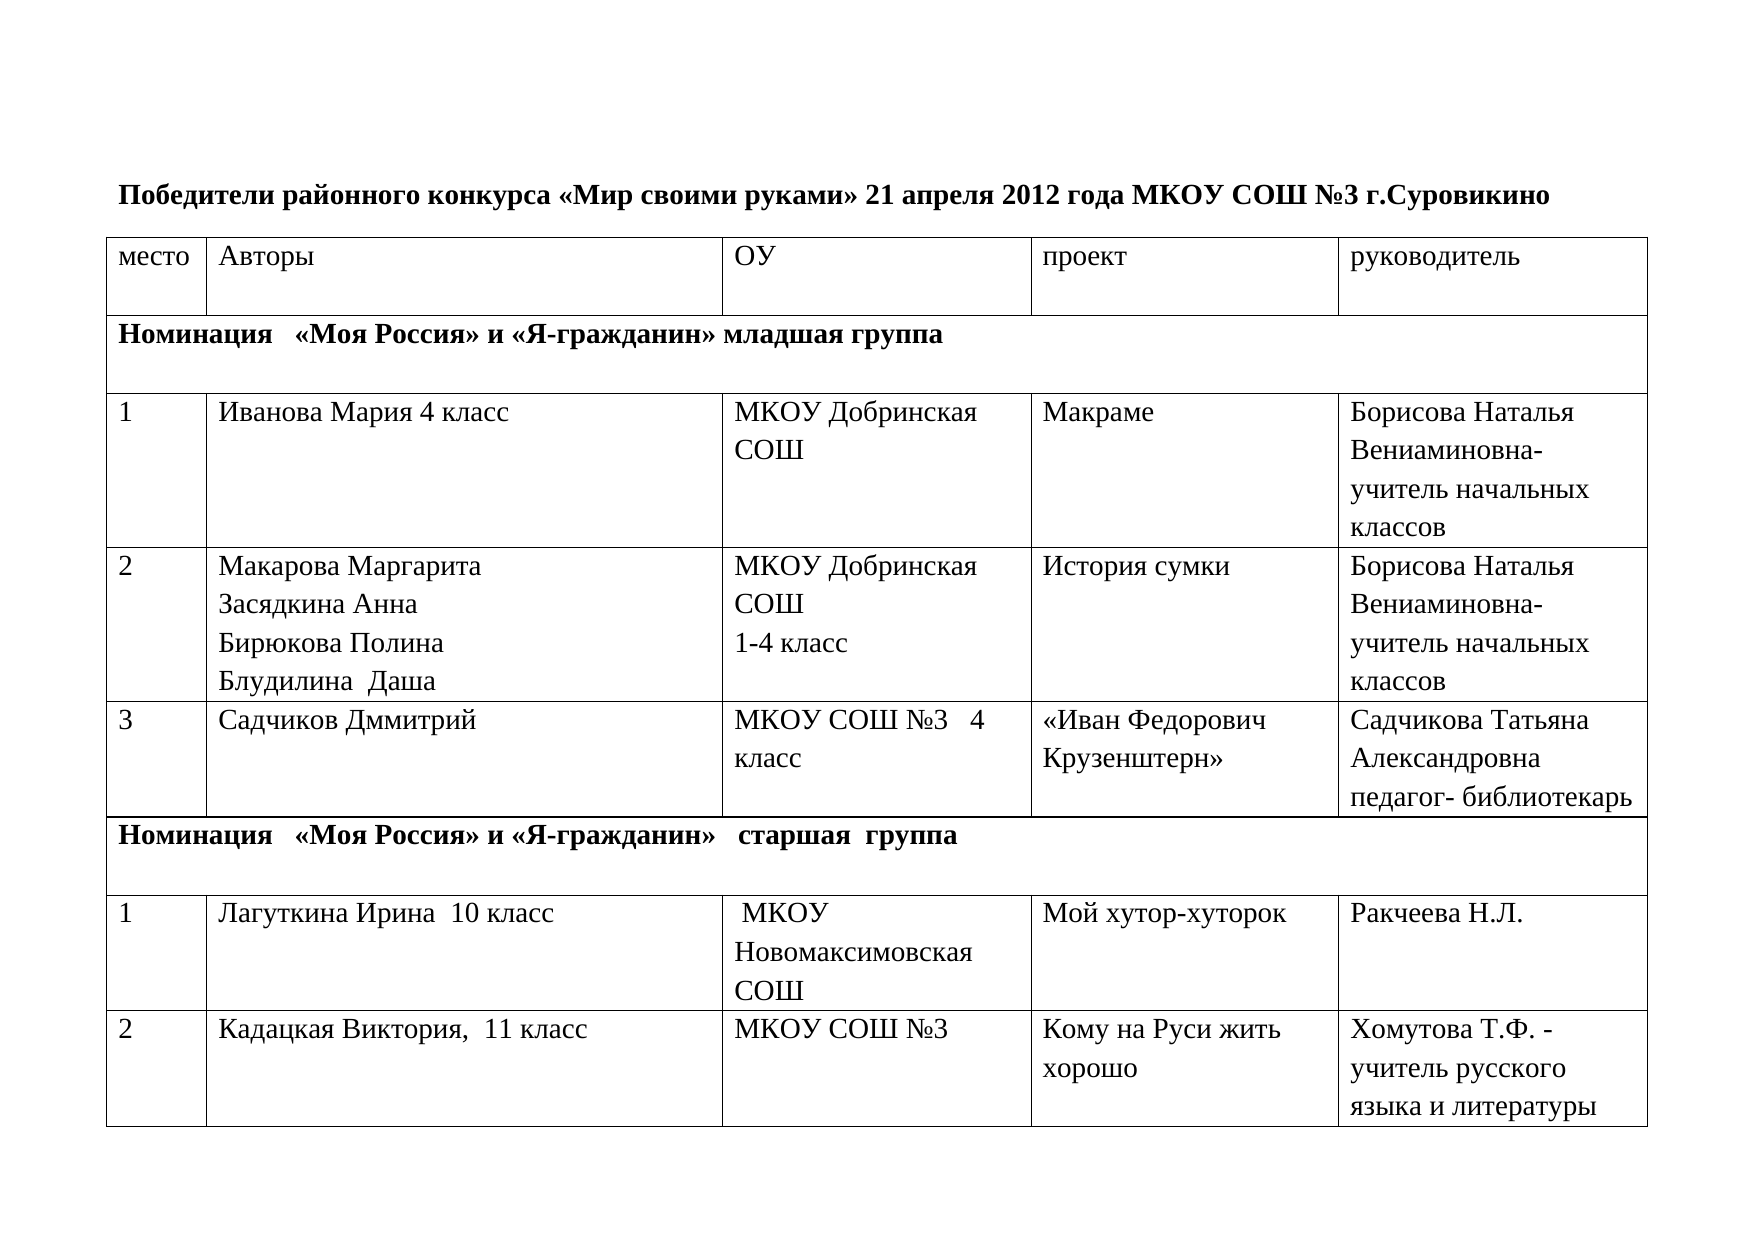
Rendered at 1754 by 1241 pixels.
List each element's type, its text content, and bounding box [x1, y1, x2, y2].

table_cell Борисова Наталья Вениаминовна-учитель начальных классов [1339, 548, 1647, 701]
table_cell 3 [107, 702, 206, 816]
table_cell МКОУ Добринская СОШ 1-4 класс [723, 548, 1031, 701]
table_cell Борисова Наталья Вениаминовна-учитель начальных классов [1339, 394, 1647, 547]
table_cell Кадацкая Виктория, 11 класс [207, 1011, 722, 1126]
table_cell Садчикова Татьяна Александровна педагог- библиотекарь [1339, 702, 1647, 816]
table_cell Ракчеева Н.Л. [1339, 896, 1647, 1010]
table_cell МКОУ СОШ №3 [723, 1011, 1031, 1126]
table_cell МКОУ СОШ №3 4 класс [723, 702, 1031, 816]
table_cell МКОУ Добринская СОШ [723, 394, 1031, 547]
table_cell «Иван Федорович Крузенштерн» [1032, 702, 1338, 816]
table_cell 1 [107, 394, 206, 547]
table_cell Номинация «Моя Россия» и «Я-гражданин» старшая группа [107, 818, 1647, 894]
table_cell МКОУ Новомаксимовская СОШ [723, 896, 1031, 1010]
table_cell Мой хутор-хуторок [1032, 896, 1338, 1010]
table_cell Лагуткина Ирина 10 класс [207, 896, 722, 1010]
table_cell 1 [107, 896, 206, 1010]
table_cell Садчиков Дммитрий [207, 702, 722, 816]
table_cell 2 [107, 548, 206, 701]
table_cell 2 [107, 1011, 206, 1126]
table_cell Макраме [1032, 394, 1338, 547]
table_cell Макарова Маргарита Засядкина Анна Бирюкова Полина Блудилина Даша [207, 548, 722, 701]
table_cell Кому на Руси жить хорошо [1032, 1011, 1338, 1126]
table_header место [107, 238, 206, 315]
table_cell Номинация «Моя Россия» и «Я-гражданин» младшая группа [107, 316, 1647, 393]
table_header Авторы [207, 238, 722, 315]
table_cell Хомутова Т.Ф. - учитель русского языка и литературы [1339, 1011, 1647, 1126]
table_header руководитель [1339, 238, 1647, 315]
table_header ОУ [723, 238, 1031, 315]
text Победители районного конкурса «Мир своими руками» 21 апреля 2012 года МКОУ СОШ №3 г.Суровикино [118, 177, 1636, 211]
table_cell Иванова Мария 4 класс [207, 394, 722, 547]
table_cell История сумки [1032, 548, 1338, 701]
table_header проект [1032, 238, 1338, 315]
